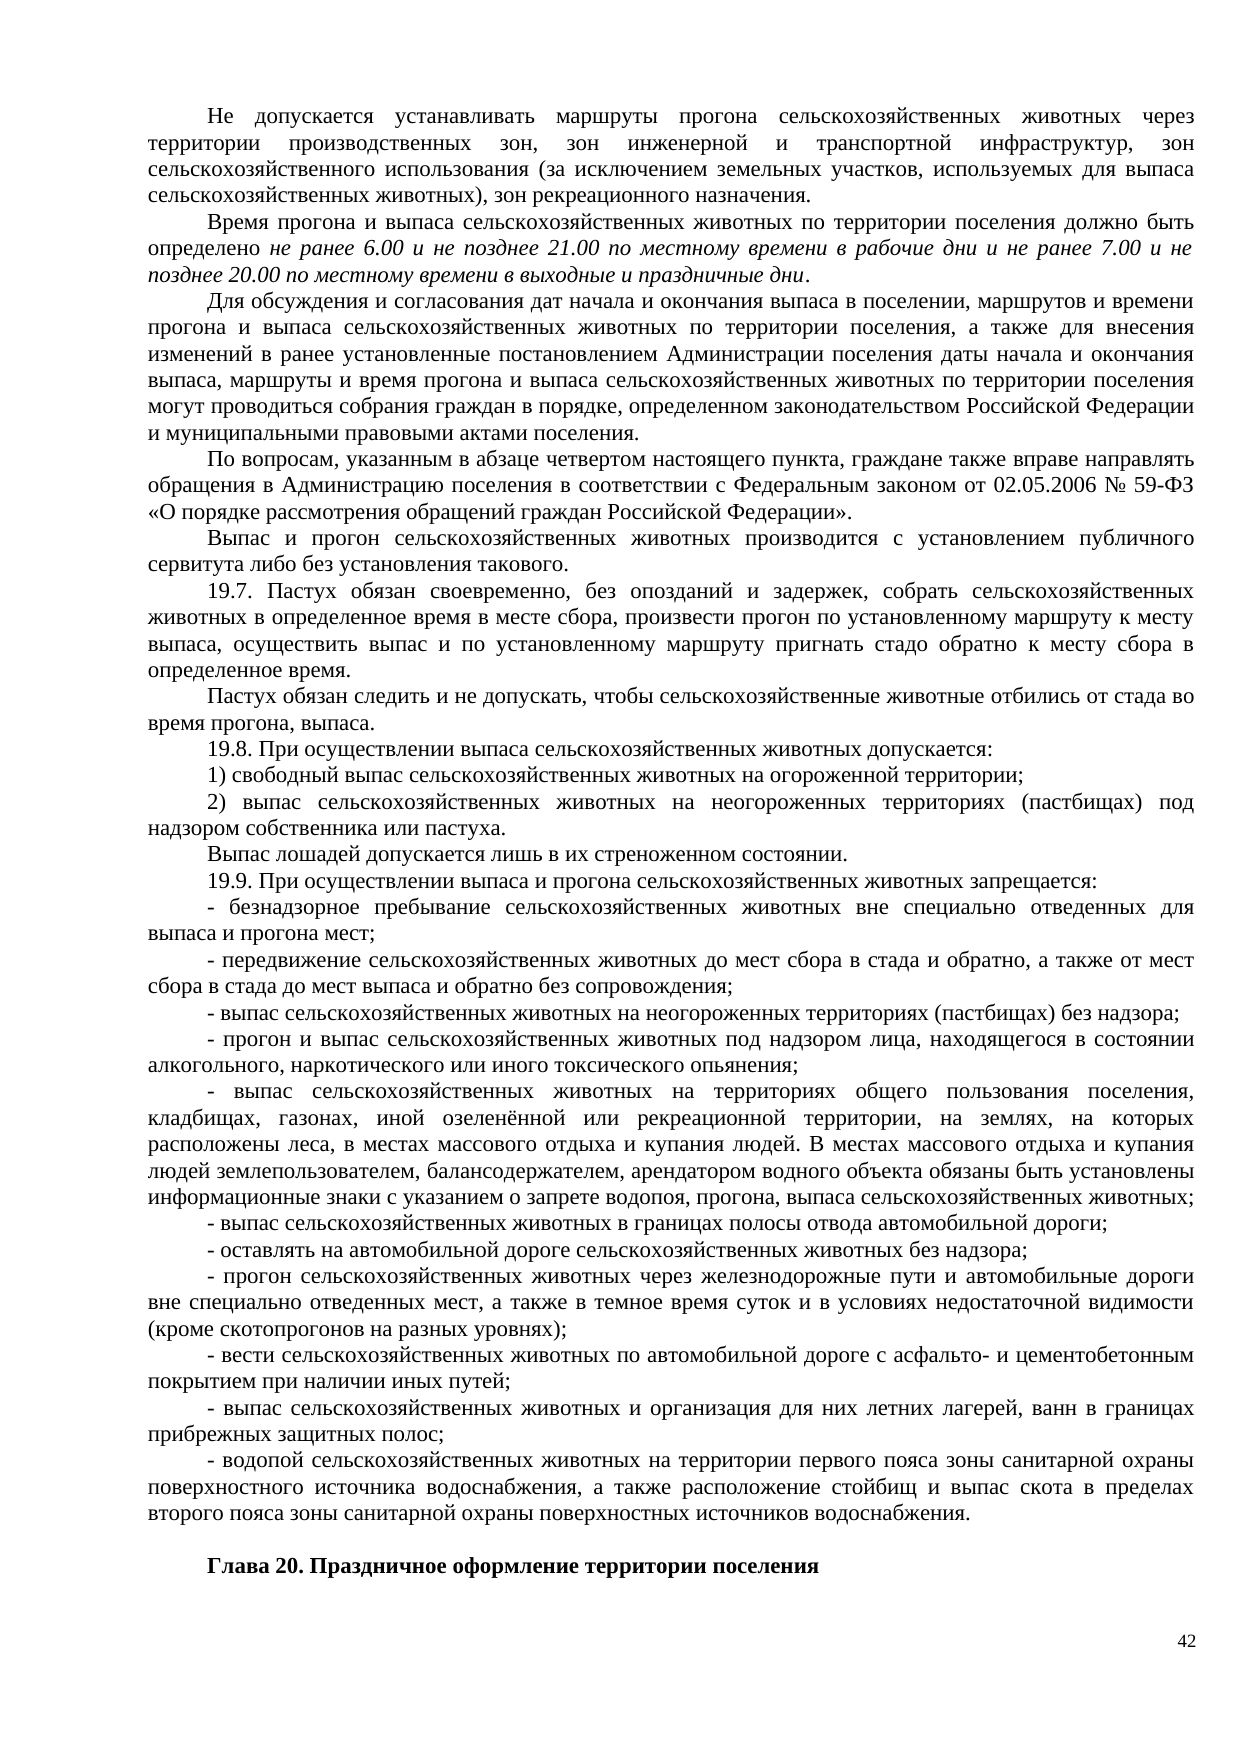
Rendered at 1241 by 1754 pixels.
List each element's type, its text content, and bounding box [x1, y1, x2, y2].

text Не допускается устанавливать маршруты прогона сельскохозяйственных животных через территории производственных зон, зон инженерной и транспортной инфраструктур, зон сельскохозяйственного использования (за исключением земельных участков, используемых для выпаса сельскохозяйственных животных), зон рекреационного назначения. [148, 102, 1196, 208]
text - прогон и выпас сельскохозяйственных животных под надзором лица, находящегося в состоянии алкогольного, наркотического или иного токсического опьянения; [148, 1025, 1196, 1078]
text - выпас сельскохозяйственных животных на территориях общего пользования поселения, кладбищах, газонах, иной озеленённой или рекреационной территории, на землях, на которых расположены леса, в местах массового отдыха и купания людей. В местах массового отдыха и купания людей землепользователем, балансодержателем, арендатором водного объекта обязаны быть установлены информационные знаки с указанием о запрете водопоя, прогона, выпаса сельскохозяйственных животных; [148, 1078, 1196, 1209]
text - выпас сельскохозяйственных животных и организация для них летних лагерей, ванн в границах прибрежных защитных полос; [148, 1394, 1196, 1447]
text - прогон сельскохозяйственных животных через железнодорожные пути и автомобильные дороги вне специально отведенных мест, а также в темное время суток и в условиях недостаточной видимости (кроме скотопрогонов на разных уровнях); [148, 1262, 1196, 1341]
text - передвижение сельскохозяйственных животных до мест сбора в стада и обратно, а также от мест сбора в стада до мест выпаса и обратно без сопровождения; [148, 946, 1196, 998]
text Для обсуждения и согласования дат начала и окончания выпаса в поселении, маршрутов и времени прогона и выпаса сельскохозяйственных животных по территории поселения, а также для внесения изменений в ранее установленные постановлением Администрации поселения даты начала и окончания выпаса, маршруты и время прогона и выпаса сельскохозяйственных животных по территории поселения могут проводиться собрания граждан в порядке, определенном законодательством Российской Федерации и муниципальными правовыми актами поселения. [148, 287, 1196, 445]
text 2) выпас сельскохозяйственных животных на неогороженных территориях (пастбищах) под надзором собственника или пастуха. [148, 788, 1196, 840]
text 19.7. Пастух обязан своевременно, без опозданий и задержек, собрать сельскохозяйственных животных в определенное время в месте сбора, произвести прогон по установленному маршруту к месту выпаса, осуществить выпас и по установленному маршруту пригнать стадо обратно к месту сбора в определенное время. [148, 577, 1196, 682]
text 1) свободный выпас сельскохозяйственных животных на огороженной территории; [148, 761, 1196, 788]
text Глава 20. Праздничное оформление территории поселения [148, 1552, 1196, 1578]
text - оставлять на автомобильной дороге сельскохозяйственных животных без надзора; [148, 1236, 1196, 1262]
text - вести сельскохозяйственных животных по автомобильной дороге с асфальто- и цементобетонным покрытием при наличии иных путей; [148, 1341, 1196, 1394]
text Выпас и прогон сельскохозяйственных животных производится с установлением публичного сервитута либо без установления такового. [148, 524, 1196, 577]
text 19.8. При осуществлении выпаса сельскохозяйственных животных допускается: [148, 735, 1196, 761]
text Выпас лошадей допускается лишь в их стреноженном состоянии. [148, 840, 1196, 867]
text - водопой сельскохозяйственных животных на территории первого пояса зоны санитарной охраны поверхностного источника водоснабжения, а также расположение стойбищ и выпас скота в пределах второго пояса зоны санитарной охраны поверхностных источников водоснабжения. [148, 1447, 1196, 1526]
text По вопросам, указанным в абзаце четвертом настоящего пункта, граждане также вправе направлять обращения в Администрацию поселения в соответствии с Федеральным законом от 02.05.2006 № 59-ФЗ «О порядке рассмотрения обращений граждан Российской Федерации». [148, 445, 1196, 524]
text 19.9. При осуществлении выпаса и прогона сельскохозяйственных животных запрещается: [148, 867, 1196, 893]
text - безнадзорное пребывание сельскохозяйственных животных вне специально отведенных для выпаса и прогона мест; [148, 893, 1196, 946]
text - выпас сельскохозяйственных животных в границах полосы отвода автомобильной дороги; [148, 1209, 1196, 1236]
text Пастух обязан следить и не допускать, чтобы сельскохозяйственные животные отбились от стада во время прогона, выпаса. [148, 682, 1196, 735]
text - выпас сельскохозяйственных животных на неогороженных территориях (пастбищах) без надзора; [148, 998, 1196, 1025]
text Время прогона и выпаса сельскохозяйственных животных по территории поселения должно быть определено не ранее 6.00 и не позднее 21.00 по местному времени в рабочие дни и не ранее 7.00 и не позднее 20.00 по местному времени в выходные и праздничные дни. [148, 208, 1196, 287]
